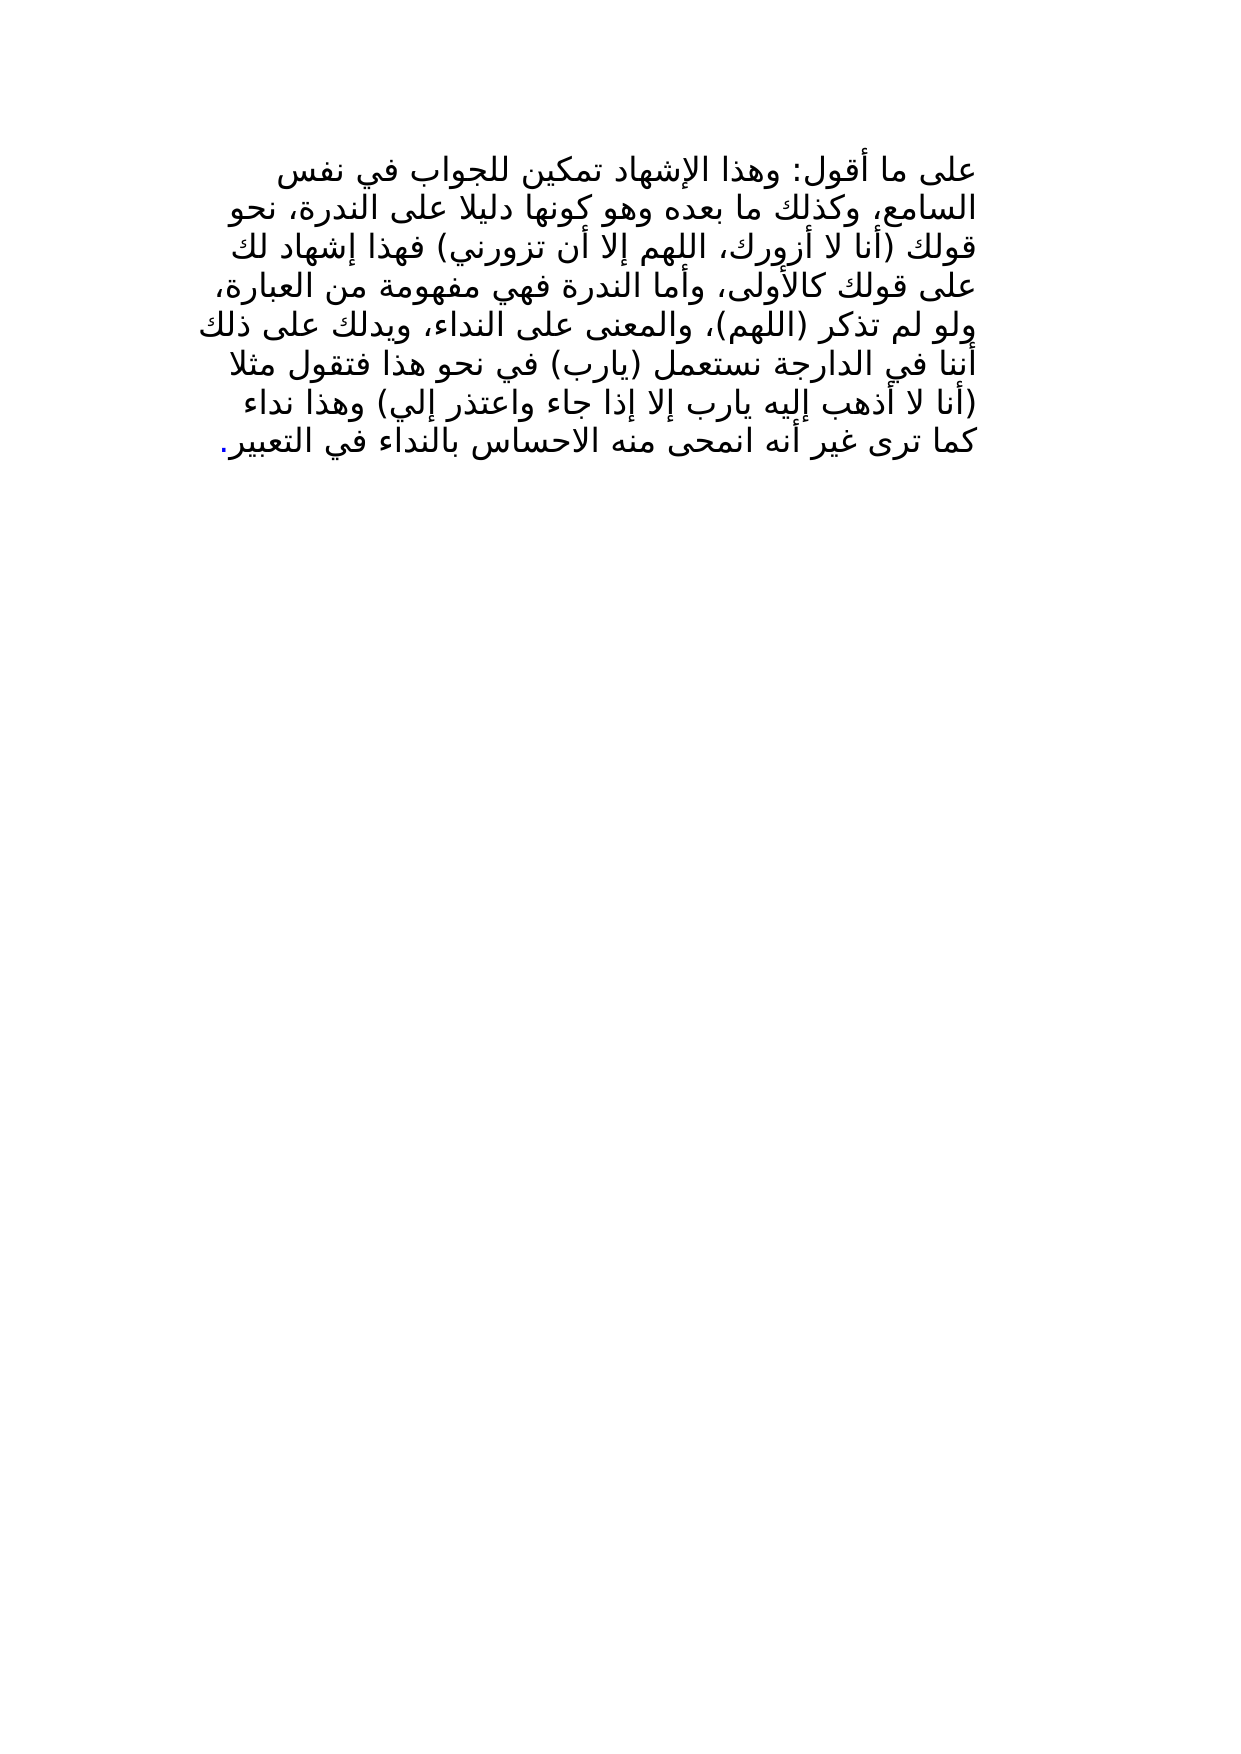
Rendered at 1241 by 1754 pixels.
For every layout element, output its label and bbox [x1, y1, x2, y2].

text [187, 150, 978, 461]
